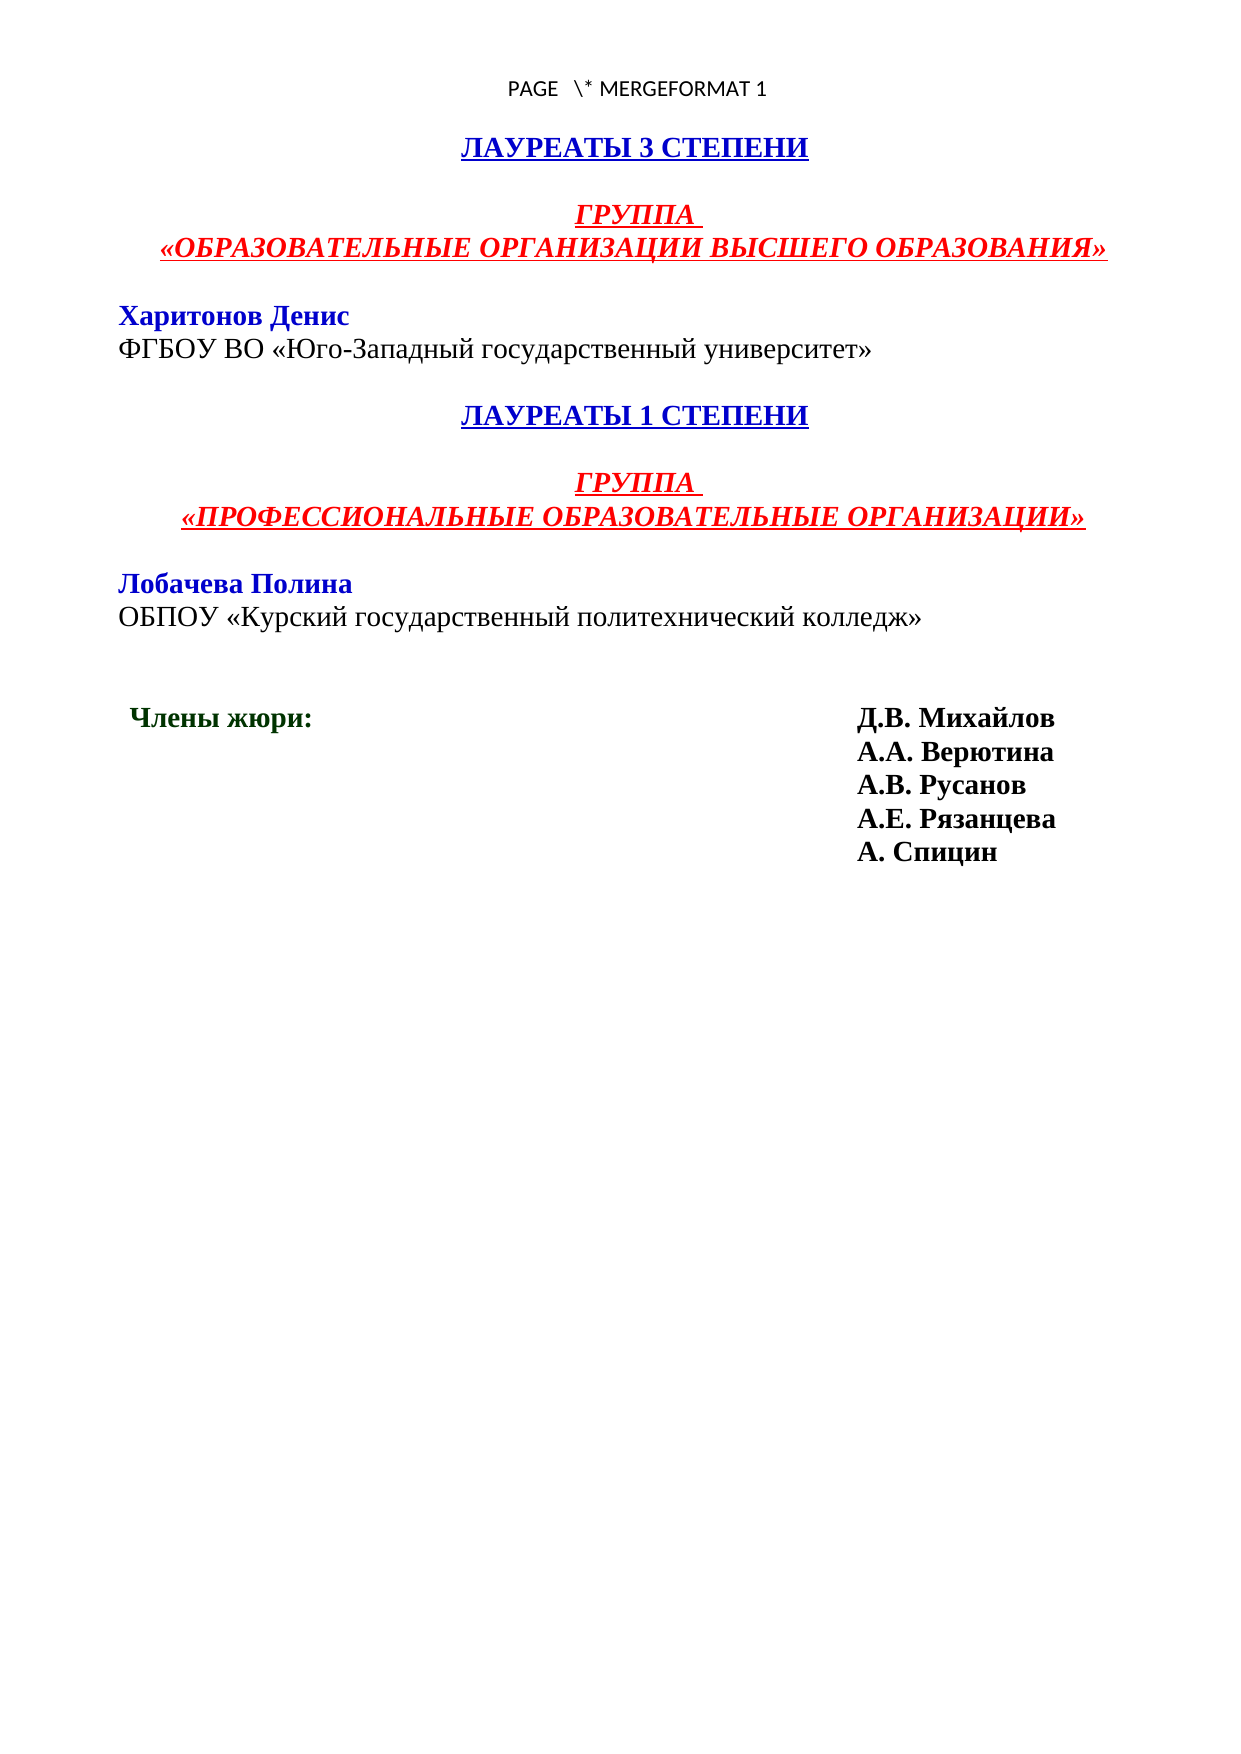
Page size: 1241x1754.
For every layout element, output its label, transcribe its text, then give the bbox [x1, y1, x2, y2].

text ЛАУРЕАТЫ 1 СТЕПЕНИ [118, 398, 1152, 432]
text ОБПОУ «Курский государственный политехнический колледж» [118, 599, 1152, 633]
text Лобачева Полина [118, 566, 1152, 599]
text Группа [118, 197, 1152, 231]
text ЛАУРЕАТЫ 3 СТЕПЕНИ [118, 130, 1152, 163]
text Харитонов Денис [118, 298, 1152, 331]
table_header Члены жюри: [118, 700, 463, 868]
table_header Д.В. Михайлов А.А. Верютина А.В. Русанов А.Е. Рязанцева А. Спицин [464, 700, 1152, 868]
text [118, 331, 1152, 365]
text «образовательные организации высшего образования» [118, 231, 1152, 264]
text Группа [118, 465, 1152, 499]
text «профессиональные образовательные организации» [118, 499, 1152, 532]
